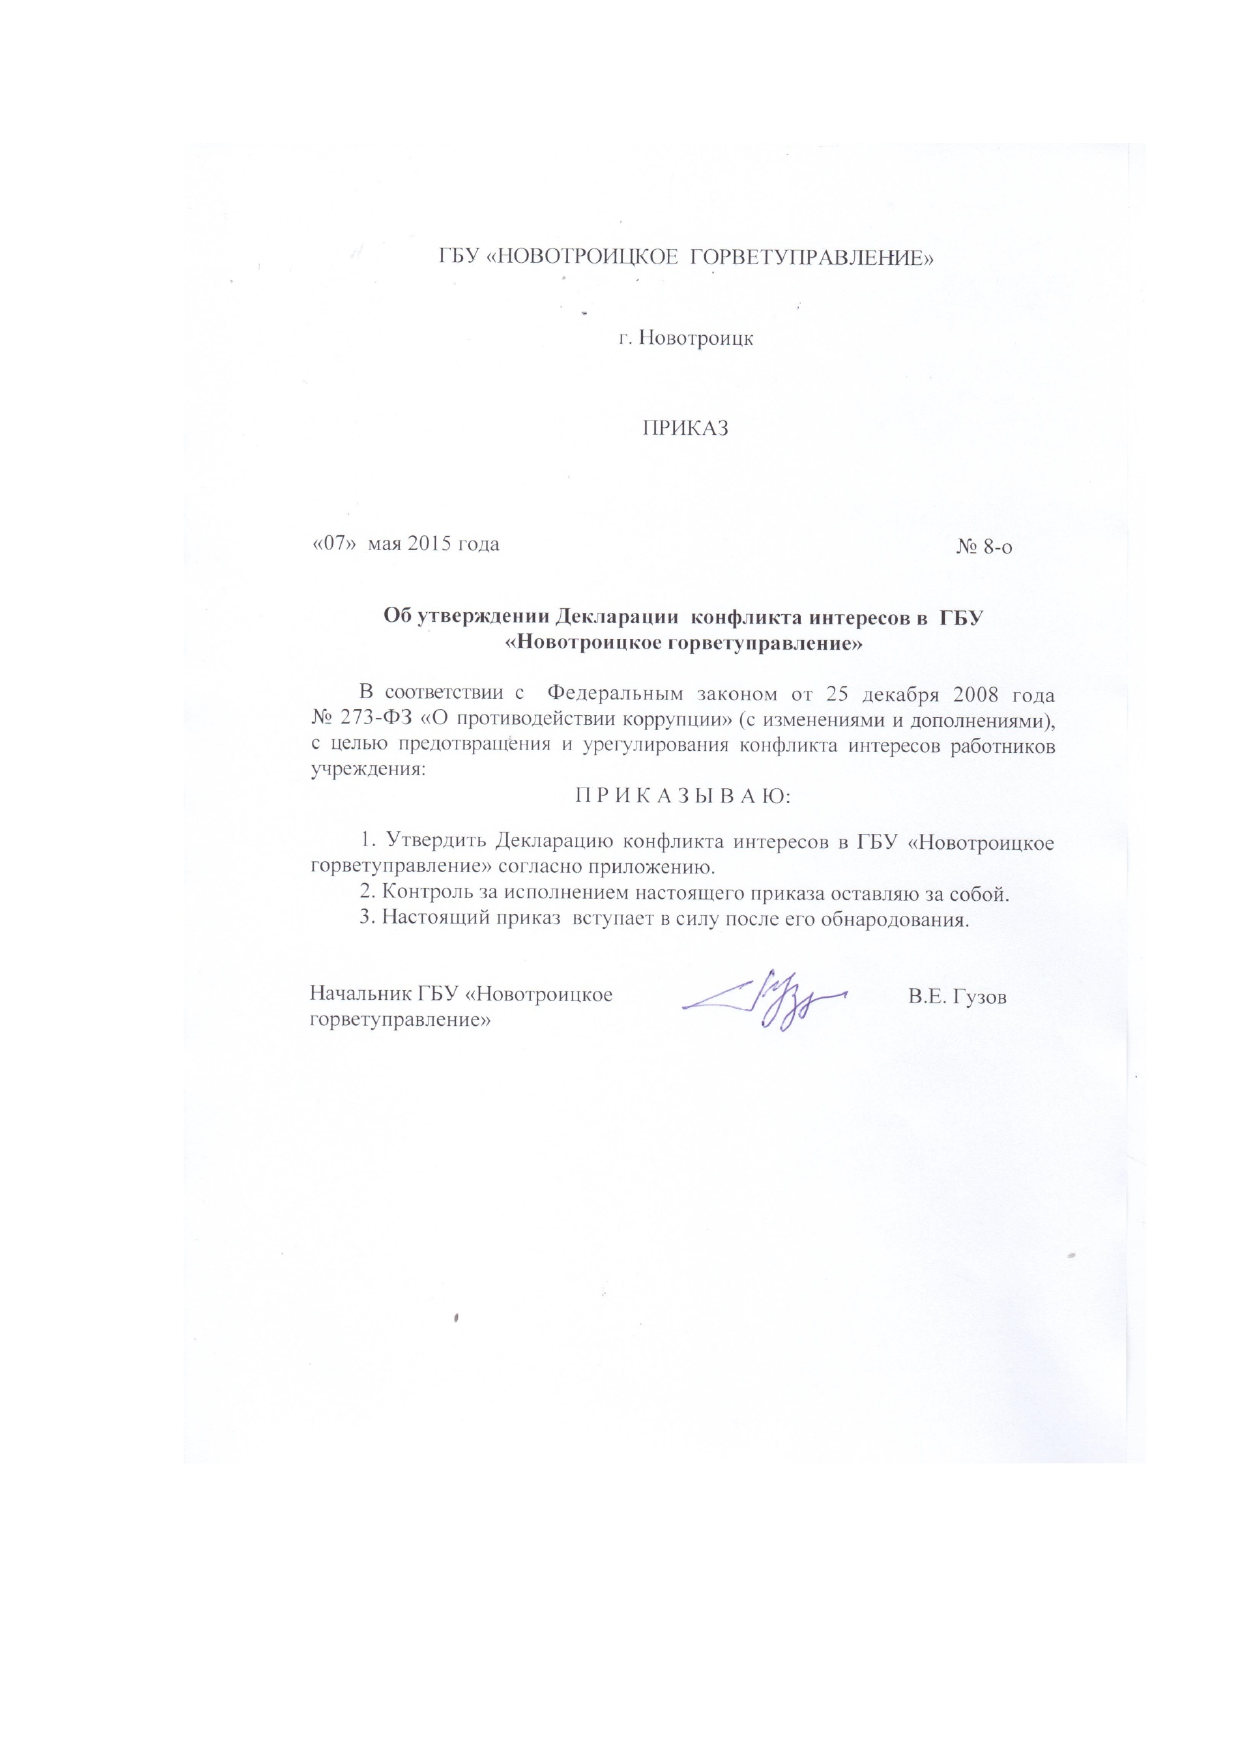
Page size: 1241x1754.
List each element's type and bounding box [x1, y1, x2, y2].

picture [177, 143, 1152, 1484]
